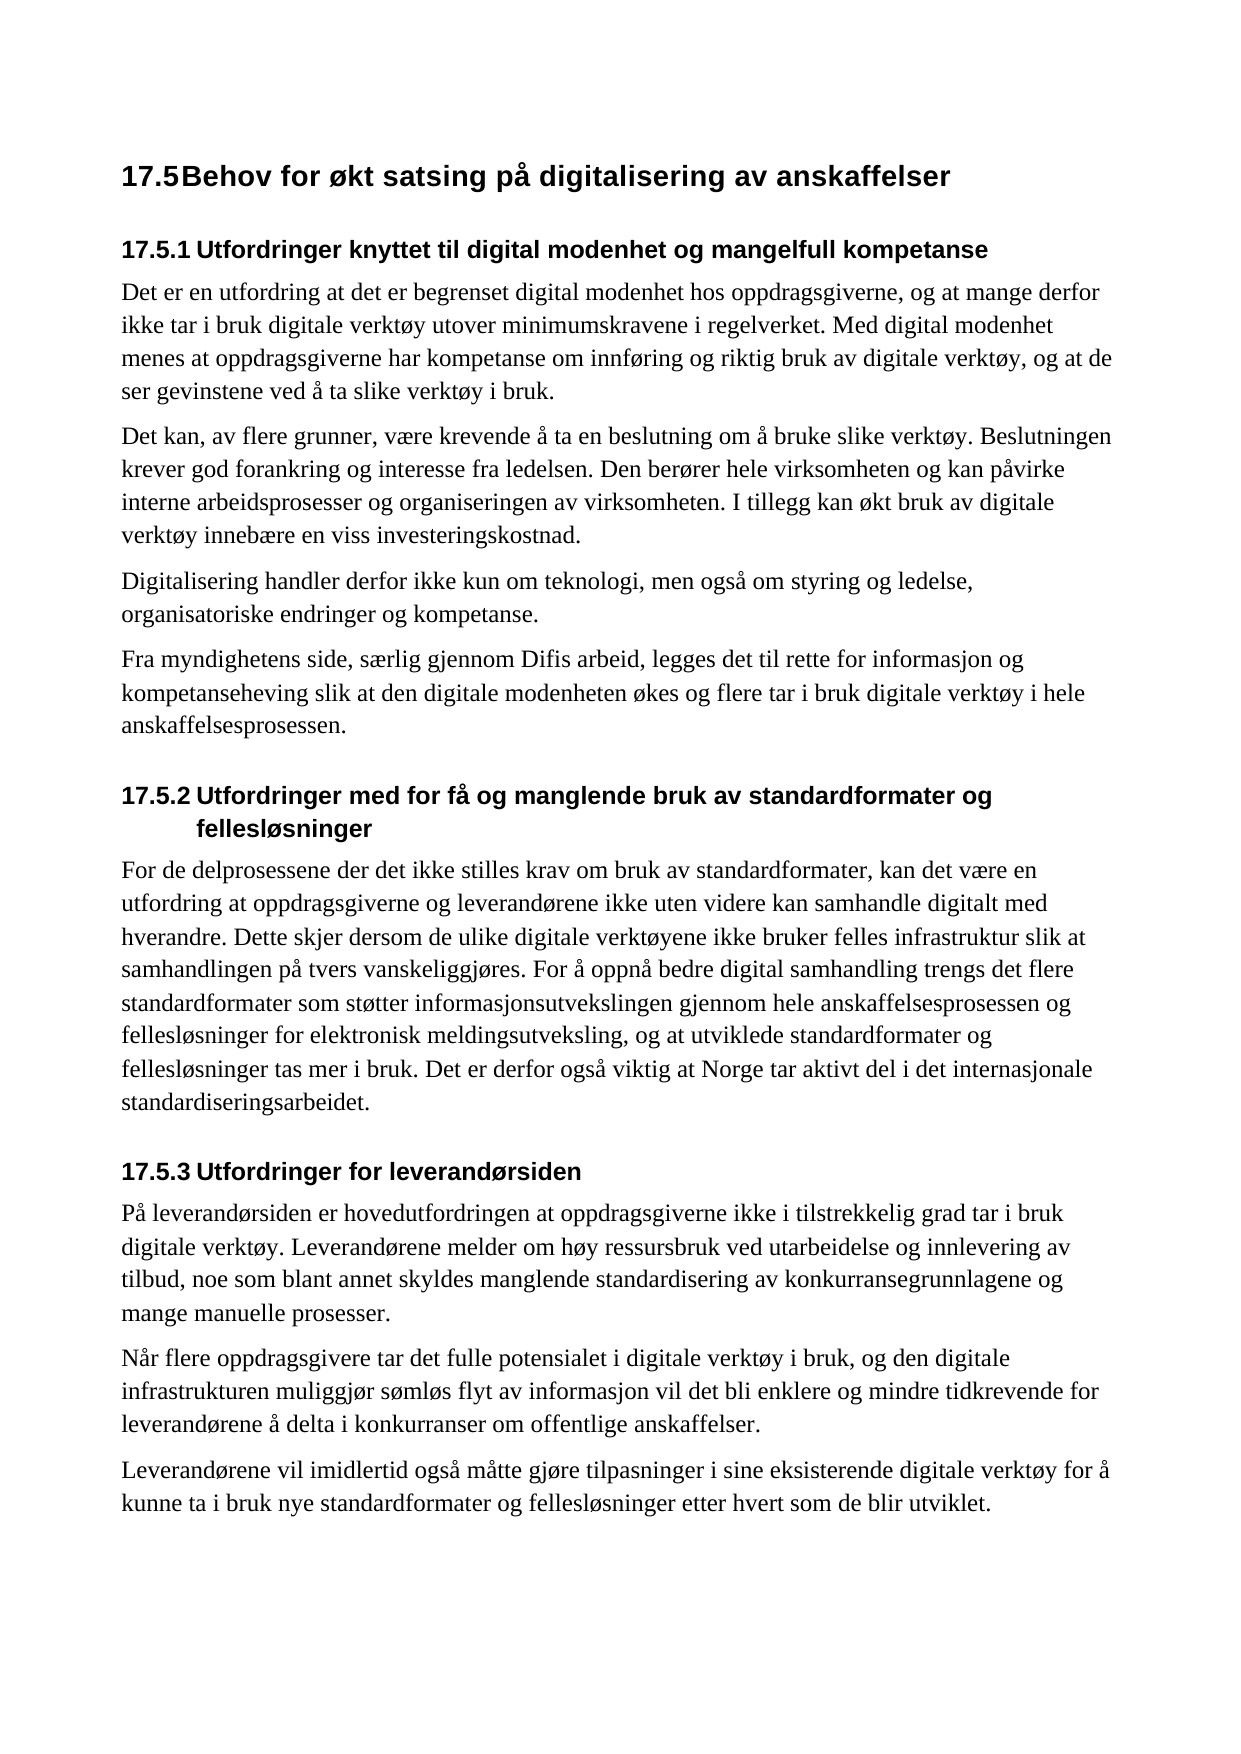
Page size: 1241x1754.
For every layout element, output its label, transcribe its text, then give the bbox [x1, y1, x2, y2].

subtitle Utfordringer knyttet til digital modenhet og mangelfull kompetanse [121, 236, 1119, 264]
text Leverandørene vil imidlertid også måtte gjøre tilpasninger i sine eksisterende digitale verktøy for å kunne ta i bruk nye standardformater og fellesløsninger etter hvert som de blir utviklet. [121, 1455, 1119, 1516]
subtitle Behov for økt satsing på digitalisering av anskaffelser [121, 159, 1119, 193]
text Det er en utfordring at det er begrenset digital modenhet hos oppdragsgiverne, og at mange derfor ikke tar i bruk digitale verktøy utover minimumskravene i regelverket. Med digital modenhet menes at oppdragsgiverne har kompetanse om innføring og riktig bruk av digitale verktøy, og at de ser gevinstene ved å ta slike verktøy i bruk. [121, 277, 1119, 405]
text For de delprosessene der det ikke stilles krav om bruk av standardformater, kan det være en utfordring at oppdragsgiverne og leverandørene ikke uten videre kan samhandle digitalt med hverandre. Dette skjer dersom de ulike digitale verktøyene ikke bruker felles infrastruktur slik at samhandlingen på tvers vanskeliggjøres. For å oppnå bedre digital samhandling trengs det flere standardformater som støtter informasjonsutvekslingen gjennom hele anskaffelsesprosessen og fellesløsninger for elektronisk meldingsutveksling, og at utviklede standardformater og fellesløsninger tas mer i bruk. Det er derfor også viktig at Norge tar aktivt del i det internasjonale standardiseringsarbeidet. [121, 856, 1119, 1115]
subtitle Utfordringer med for få og manglende bruk av standardformater og fellesløsninger [121, 781, 1119, 843]
text Fra myndighetens side, særlig gjennom Difis arbeid, legges det til rette for informasjon og kompetanseheving slik at den digitale modenheten økes og flere tar i bruk digitale verktøy i hele anskaffelsesprosessen. [121, 644, 1119, 739]
text Når flere oppdragsgivere tar det fulle potensialet i digitale verktøy i bruk, og den digitale infrastrukturen muliggjør sømløs flyt av informasjon vil det bli enklere og mindre tidkrevende for leverandørene å delta i konkurranser om offentlige anskaffelser. [121, 1343, 1119, 1438]
subtitle Utfordringer for leverandørsiden [121, 1157, 1119, 1186]
text Digitalisering handler derfor ikke kun om teknologi, men også om styring og ledelse, organisatoriske endringer og kompetanse. [121, 566, 1119, 628]
text Det kan, av flere grunner, være krevende å ta en beslutning om å bruke slike verktøy. Beslutningen krever god forankring og interesse fra ledelsen. Den berører hele virksomheten og kan påvirke interne arbeidsprosesser og organiseringen av virksomheten. I tillegg kan økt bruk av digitale verktøy innebære en viss investeringskostnad. [121, 421, 1119, 549]
text På leverandørsiden er hovedutfordringen at oppdragsgiverne ikke i tilstrekkelig grad tar i bruk digitale verktøy. Leverandørene melder om høy ressursbruk ved utarbeidelse og innlevering av tilbud, noe som blant annet skyldes manglende standardisering av konkurransegrunnlagene og mange manuelle prosesser. [121, 1198, 1119, 1326]
